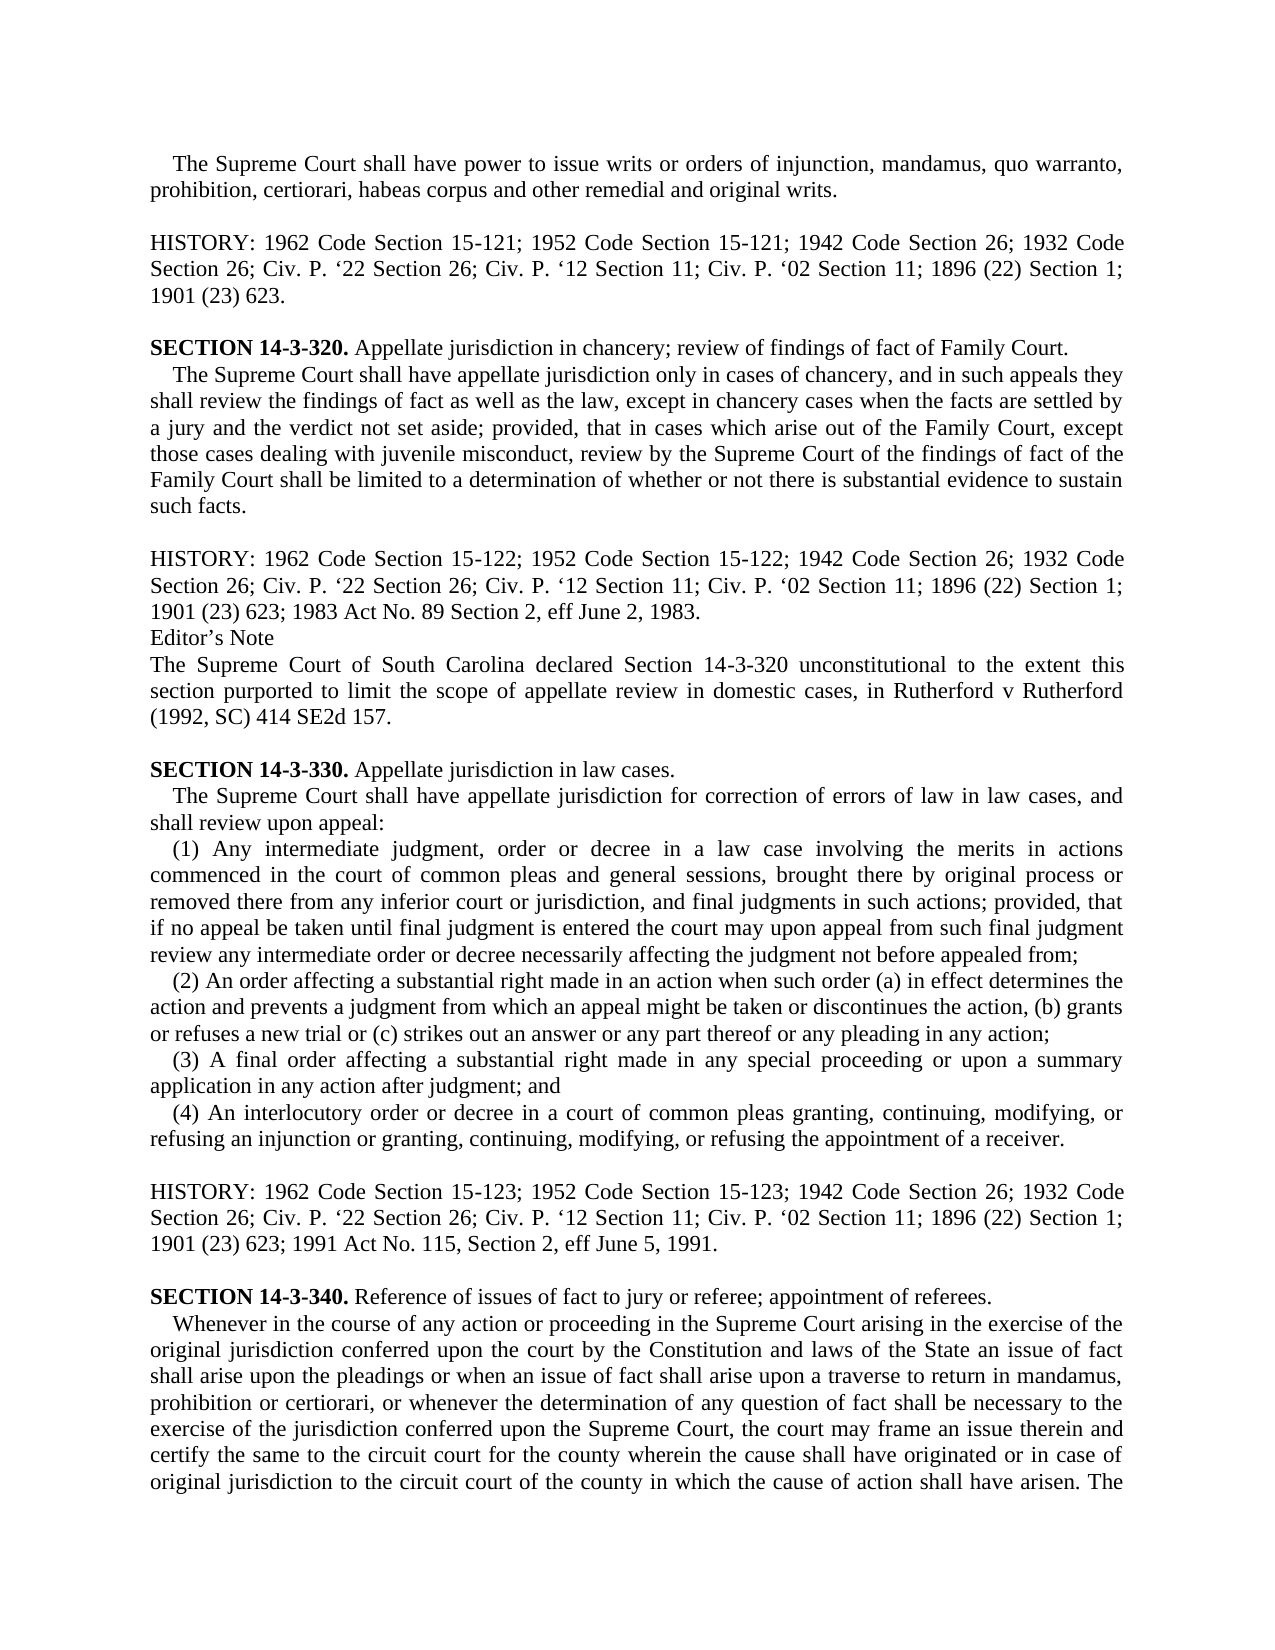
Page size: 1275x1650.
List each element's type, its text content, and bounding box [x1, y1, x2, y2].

text The Supreme Court shall have appellate jurisdiction only in cases of chancery, and in such appeals they shall review the findings of fact as well as the law, except in chancery cases when the facts are settled by a jury and the verdict not set aside; provided, that in cases which arise out of the Family Court, except those cases dealing with juvenile misconduct, review by the Supreme Court of the findings of fact of the Family Court shall be limited to a determination of whether or not there is substantial evidence to sustain such facts. [150, 361, 1125, 519]
text SECTION 14-3-340. Reference of issues of fact to jury or referee; appointment of referees. [150, 1283, 1125, 1309]
text SECTION 14-3-320. Appellate jurisdiction in chancery; review of findings of fact of Family Court. [150, 334, 1125, 361]
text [150, 1309, 1125, 1494]
text (4) An interlocutory order or decree in a court of common pleas granting, continuing, modifying, or refusing an injunction or granting, continuing, modifying, or refusing the appointment of a receiver. [150, 1099, 1125, 1151]
text Editor’s Note [150, 624, 1125, 651]
text HISTORY: 1962 Code Section 15-123; 1952 Code Section 15-123; 1942 Code Section 26; 1932 Code Section 26; Civ. P. ‘22 Section 26; Civ. P. ‘12 Section 11; Civ. P. ‘02 Section 11; 1896 (22) Section 1; 1901 (23) 623; 1991 Act No. 115, Section 2, eff June 5, 1991. [150, 1178, 1125, 1257]
text The Supreme Court shall have power to issue writs or orders of injunction, mandamus, quo warranto, prohibition, certiorari, habeas corpus and other remedial and original writs. [150, 150, 1125, 203]
text HISTORY: 1962 Code Section 15-121; 1952 Code Section 15-121; 1942 Code Section 26; 1932 Code Section 26; Civ. P. ‘22 Section 26; Civ. P. ‘12 Section 11; Civ. P. ‘02 Section 11; 1896 (22) Section 1; 1901 (23) 623. [150, 229, 1125, 308]
text HISTORY: 1962 Code Section 15-122; 1952 Code Section 15-122; 1942 Code Section 26; 1932 Code Section 26; Civ. P. ‘22 Section 26; Civ. P. ‘12 Section 11; Civ. P. ‘02 Section 11; 1896 (22) Section 1; 1901 (23) 623; 1983 Act No. 89 Section 2, eff June 2, 1983. [150, 545, 1125, 624]
text (2) An order affecting a substantial right made in an action when such order (a) in effect determines the action and prevents a judgment from which an appeal might be taken or discontinues the action, (b) grants or refuses a new trial or (c) strikes out an answer or any part thereof or any pleading in any action; [150, 967, 1125, 1046]
text The Supreme Court shall have appellate jurisdiction for correction of errors of law in law cases, and shall review upon appeal: [150, 782, 1125, 835]
text The Supreme Court of South Carolina declared Section 14-3-320 unconstitutional to the extent this section purported to limit the scope of appellate review in domestic cases, in Rutherford v Rutherford (1992, SC) 414 SE2d 157. [150, 651, 1125, 730]
text (1) Any intermediate judgment, order or decree in a law case involving the merits in actions commenced in the court of common pleas and general sessions, brought there by original process or removed there from any inferior court or jurisdiction, and final judgments in such actions; provided, that if no appeal be taken until final judgment is entered the court may upon appeal from such final judgment review any intermediate order or decree necessarily affecting the judgment not before appealed from; [150, 835, 1125, 967]
text SECTION 14-3-330. Appellate jurisdiction in law cases. [150, 756, 1125, 782]
text (3) A final order affecting a substantial right made in any special proceeding or upon a summary application in any action after judgment; and [150, 1046, 1125, 1099]
